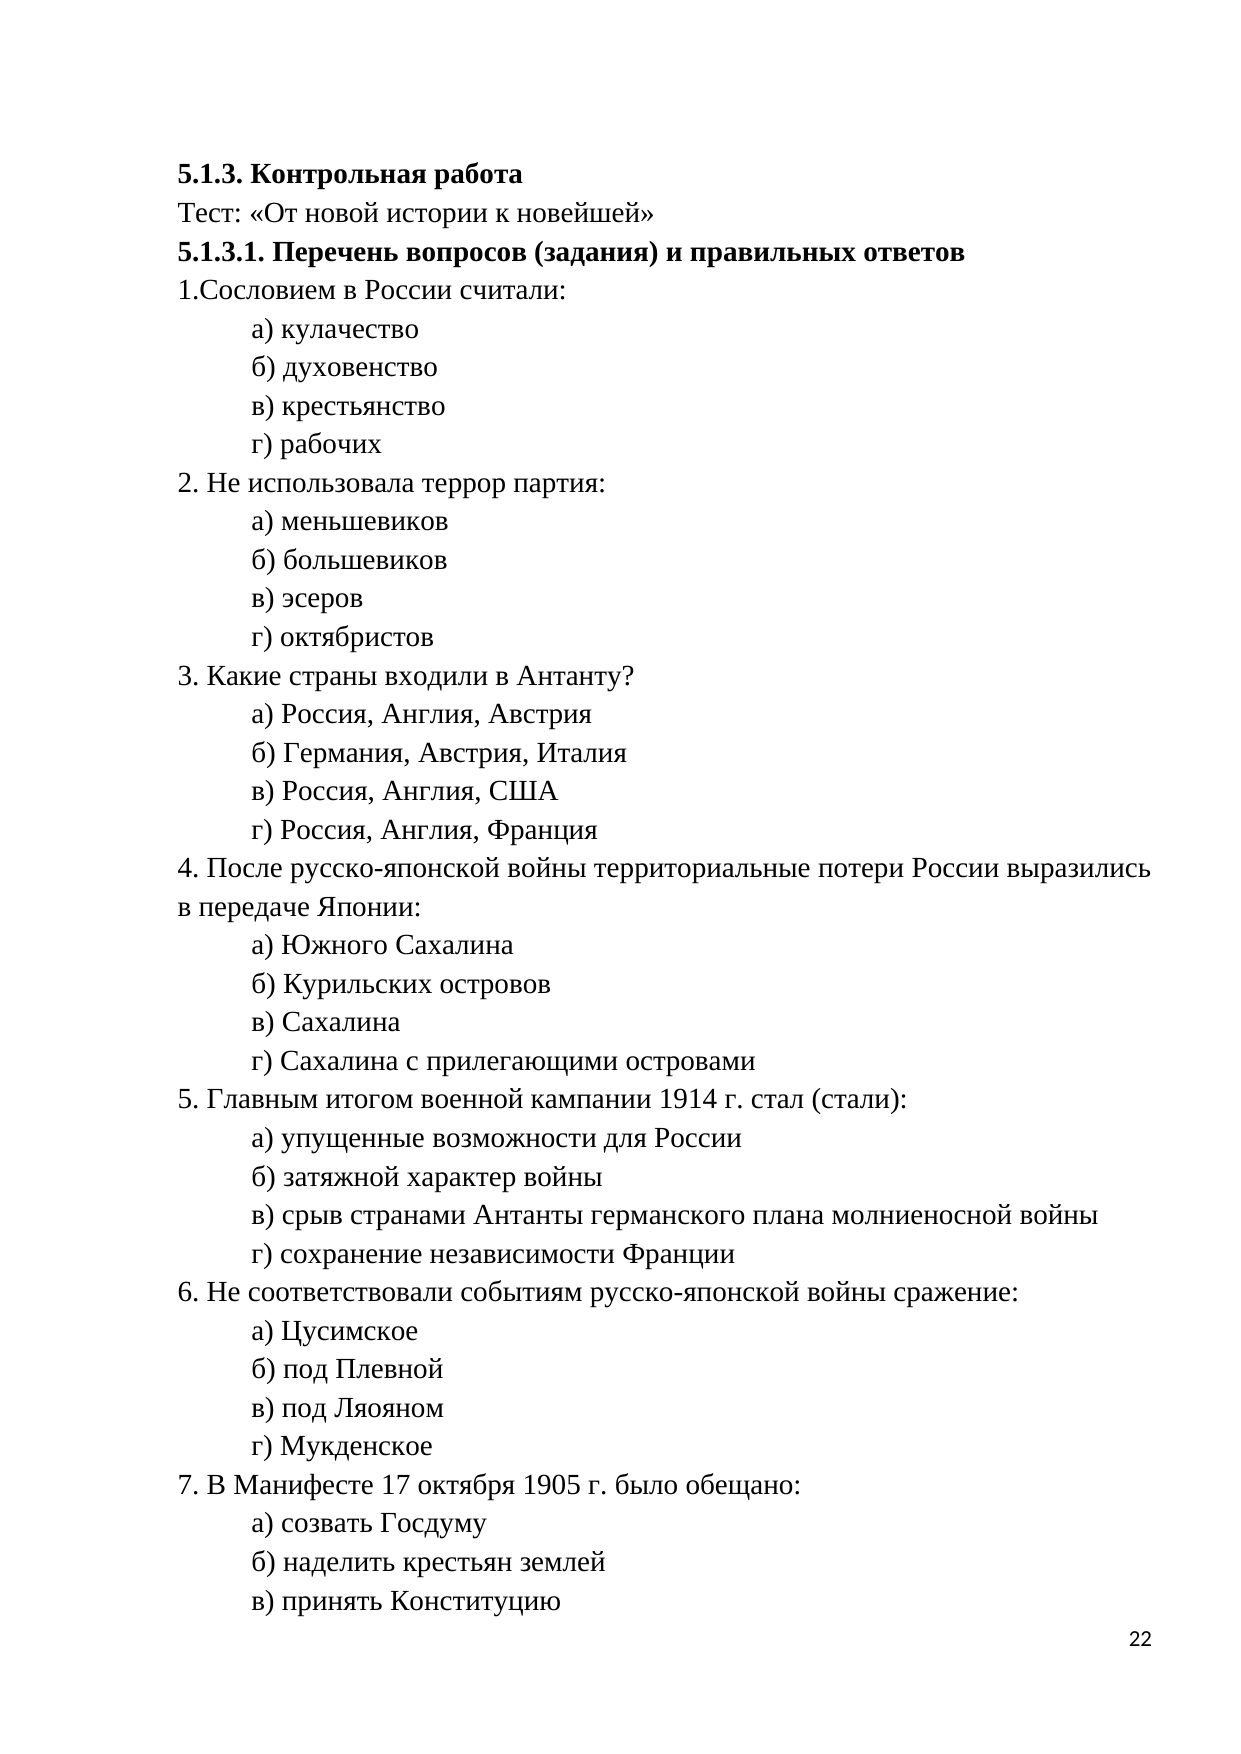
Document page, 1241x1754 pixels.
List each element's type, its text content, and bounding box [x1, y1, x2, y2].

text 6. Не соответствовали событиям русско-японской войны сражение: [177, 1274, 1152, 1308]
text 3. Какие страны входили в Антанту? [177, 658, 1152, 691]
text в) срыв странами Антанты германского плана молниеносной войны [251, 1197, 1152, 1231]
text б) большевиков [251, 542, 1152, 576]
text 5.1.3.1. Перечень вопросов (задания) и правильных ответов [177, 234, 1152, 267]
text в) Россия, Англия, США [251, 773, 1152, 807]
text г) Россия, Англия, Франция [251, 812, 1152, 845]
text 1.Сословием в России считали: [177, 272, 1152, 306]
text а) созвать Госдуму [251, 1506, 1152, 1539]
text б) наделить крестьян землей [251, 1544, 1152, 1578]
text 7. В Манифесте 17 октября 1905 г. было обещано: [177, 1467, 1152, 1501]
text а) меньшевиков [251, 503, 1152, 537]
text г) октябристов [251, 619, 1152, 653]
text Тест: «От новой истории к новейшей» [177, 195, 1152, 229]
text а) Цусимское [251, 1313, 1152, 1346]
text б) затяжной характер войны [251, 1159, 1152, 1192]
text 5. Главным итогом военной кампании 1914 г. стал (стали): [177, 1082, 1152, 1115]
text 2. Не использовала террор партия: [177, 465, 1152, 498]
text г) Сахалина с прилегающими островами [251, 1043, 1152, 1077]
text в) эсеров [251, 581, 1152, 614]
text б) под Плевной [251, 1351, 1152, 1385]
text г) сохранение независимости Франции [251, 1236, 1152, 1269]
text в) крестьянство [251, 388, 1152, 421]
text б) Курильских островов [251, 966, 1152, 999]
text г) рабочих [251, 426, 1152, 460]
text б) Германия, Австрия, Италия [251, 735, 1152, 768]
text а) кулачество [251, 311, 1152, 344]
text 4. После русско-японской войны территориальные потери России выразились в передаче Японии: [177, 850, 1152, 922]
text г) Мукденское [251, 1428, 1152, 1462]
text а) Южного Сахалина [251, 927, 1152, 961]
text б) духовенство [251, 349, 1152, 383]
text а) Россия, Англия, Австрия [251, 696, 1152, 730]
text в) Сахалина [251, 1004, 1152, 1038]
text в) под Ляояном [251, 1390, 1152, 1423]
text 5.1.3. Контрольная работа [177, 157, 1152, 190]
text а) упущенные возможности для России [251, 1120, 1152, 1154]
text в) принять Конституцию [251, 1583, 1152, 1616]
